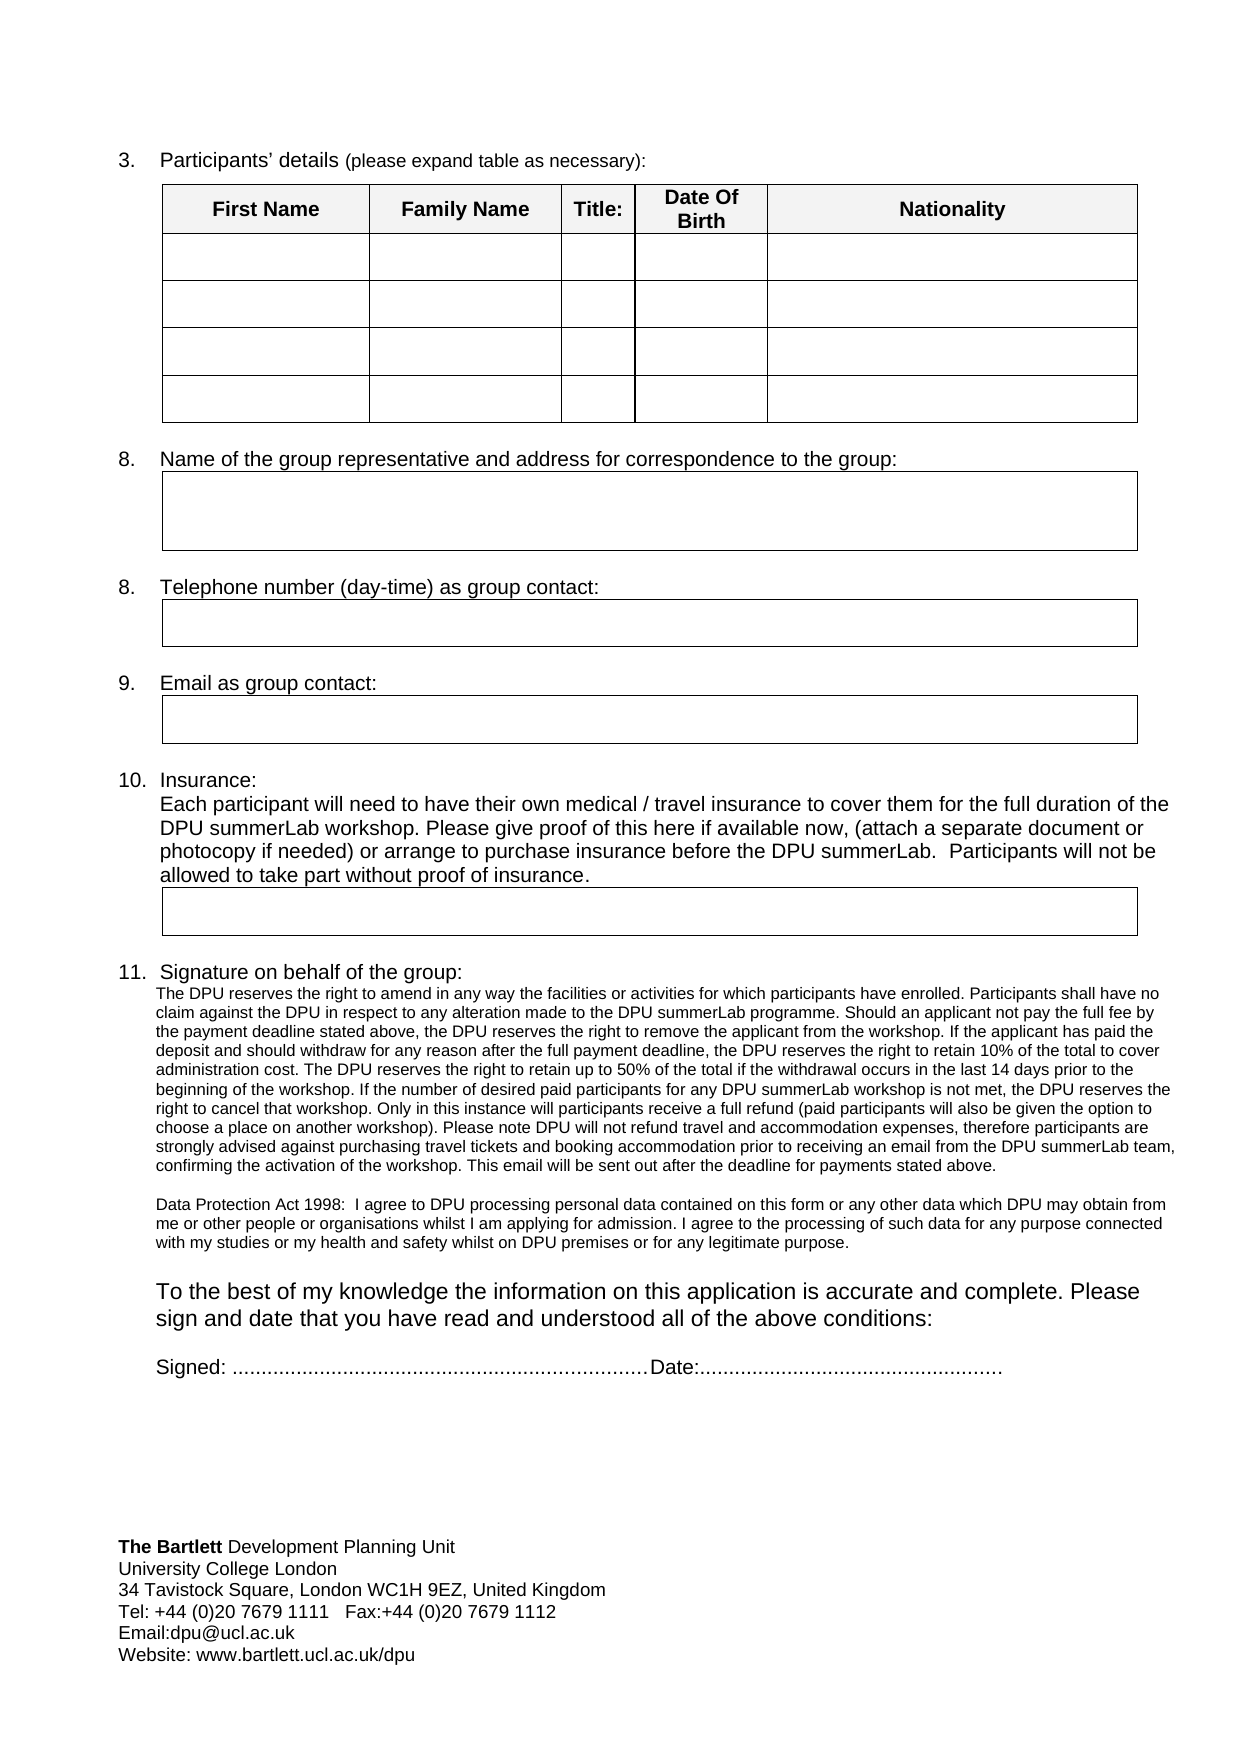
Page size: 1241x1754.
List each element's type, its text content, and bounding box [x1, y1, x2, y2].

table_cell [163, 281, 369, 327]
text 10. Insurance: [118, 767, 1181, 791]
text 3. Participants’ details (please expand table as necessary): [118, 148, 1181, 172]
table_cell [370, 376, 561, 422]
text 11. Signature on behalf of the group: [118, 959, 1181, 983]
table_cell [562, 328, 634, 374]
text 8. Telephone number (day-time) as group contact: [118, 575, 1181, 599]
table_header First Name [163, 185, 369, 233]
table_cell [636, 281, 767, 327]
table_header [163, 600, 1137, 646]
table_cell [768, 234, 1137, 280]
table_cell [636, 376, 767, 422]
table_header [163, 696, 1137, 742]
table_cell [163, 234, 369, 280]
table_cell [370, 281, 561, 327]
table_cell [562, 234, 634, 280]
table_header Title: [562, 185, 634, 233]
table_header Family Name [370, 185, 561, 233]
text To the best of my knowledge the information on this application is accurate and complete. Please sign and date that you have read and understood all of the above conditions: [156, 1278, 1181, 1331]
table_cell [768, 376, 1137, 422]
table_cell [562, 376, 634, 422]
text Each participant will need to have their own medical / travel insurance to cover them for the full duration of the DPU summerLab workshop. Please give proof of this here if available now, (attach a separate document or photocopy if needed) or arrange to purchase insurance before the DPU summerLab. Participants will not be allowed to take part without proof of insurance. [159, 791, 1181, 887]
table_header [163, 888, 1137, 934]
text Signed: Date: [118, 1355, 1181, 1379]
table_cell [636, 328, 767, 374]
text 8. Name of the group representative and address for correspondence to the group: [118, 447, 1181, 471]
text Data Protection Act 1998: I agree to DPU processing personal data contained on this form or any other data which DPU may obtain from me or other people or organisations whilst I am applying for admission. I agree to the processing of such data for any purpose connected with my studies or my health and safety whilst on DPU premises or for any legitimate purpose. [156, 1194, 1181, 1252]
table_cell [768, 328, 1137, 374]
text 9. Email as group contact: [118, 671, 1181, 695]
table_header [163, 472, 1137, 550]
table_cell [163, 328, 369, 374]
table_cell [370, 328, 561, 374]
table_cell [370, 234, 561, 280]
table_cell [768, 281, 1137, 327]
table_header Date Of Birth [636, 185, 767, 233]
table_cell [163, 376, 369, 422]
table_cell [636, 234, 767, 280]
text The DPU reserves the right to amend in any way the facilities or activities for which participants have enrolled. Participants shall have no claim against the DPU in respect to any alteration made to the DPU summerLab programme. Should an applicant not pay the full fee by the payment deadline stated above, the DPU reserves the right to remove the applicant from the workshop. If the applicant has paid the deposit and should withdraw for any reason after the full payment deadline, the DPU reserves the right to retain 10% of the total to cover administration cost. The DPU reserves the right to retain up to 50% of the total if the withdrawal occurs in the last 14 days prior to the beginning of the workshop. If the number of desired paid participants for any DPU summerLab workshop is not met, the DPU reserves the right to cancel that workshop. Only in this instance will participants receive a full refund (paid participants will also be given the option to choose a place on another workshop). Please note DPU will not refund travel and accommodation expenses, therefore participants are strongly advised against purchasing travel tickets and booking accommodation prior to receiving an email from the DPU summerLab team, confirming the activation of the workshop. This email will be sent out after the deadline for payments stated above. [156, 983, 1181, 1175]
table_header Nationality [768, 185, 1137, 233]
table_cell [562, 281, 634, 327]
